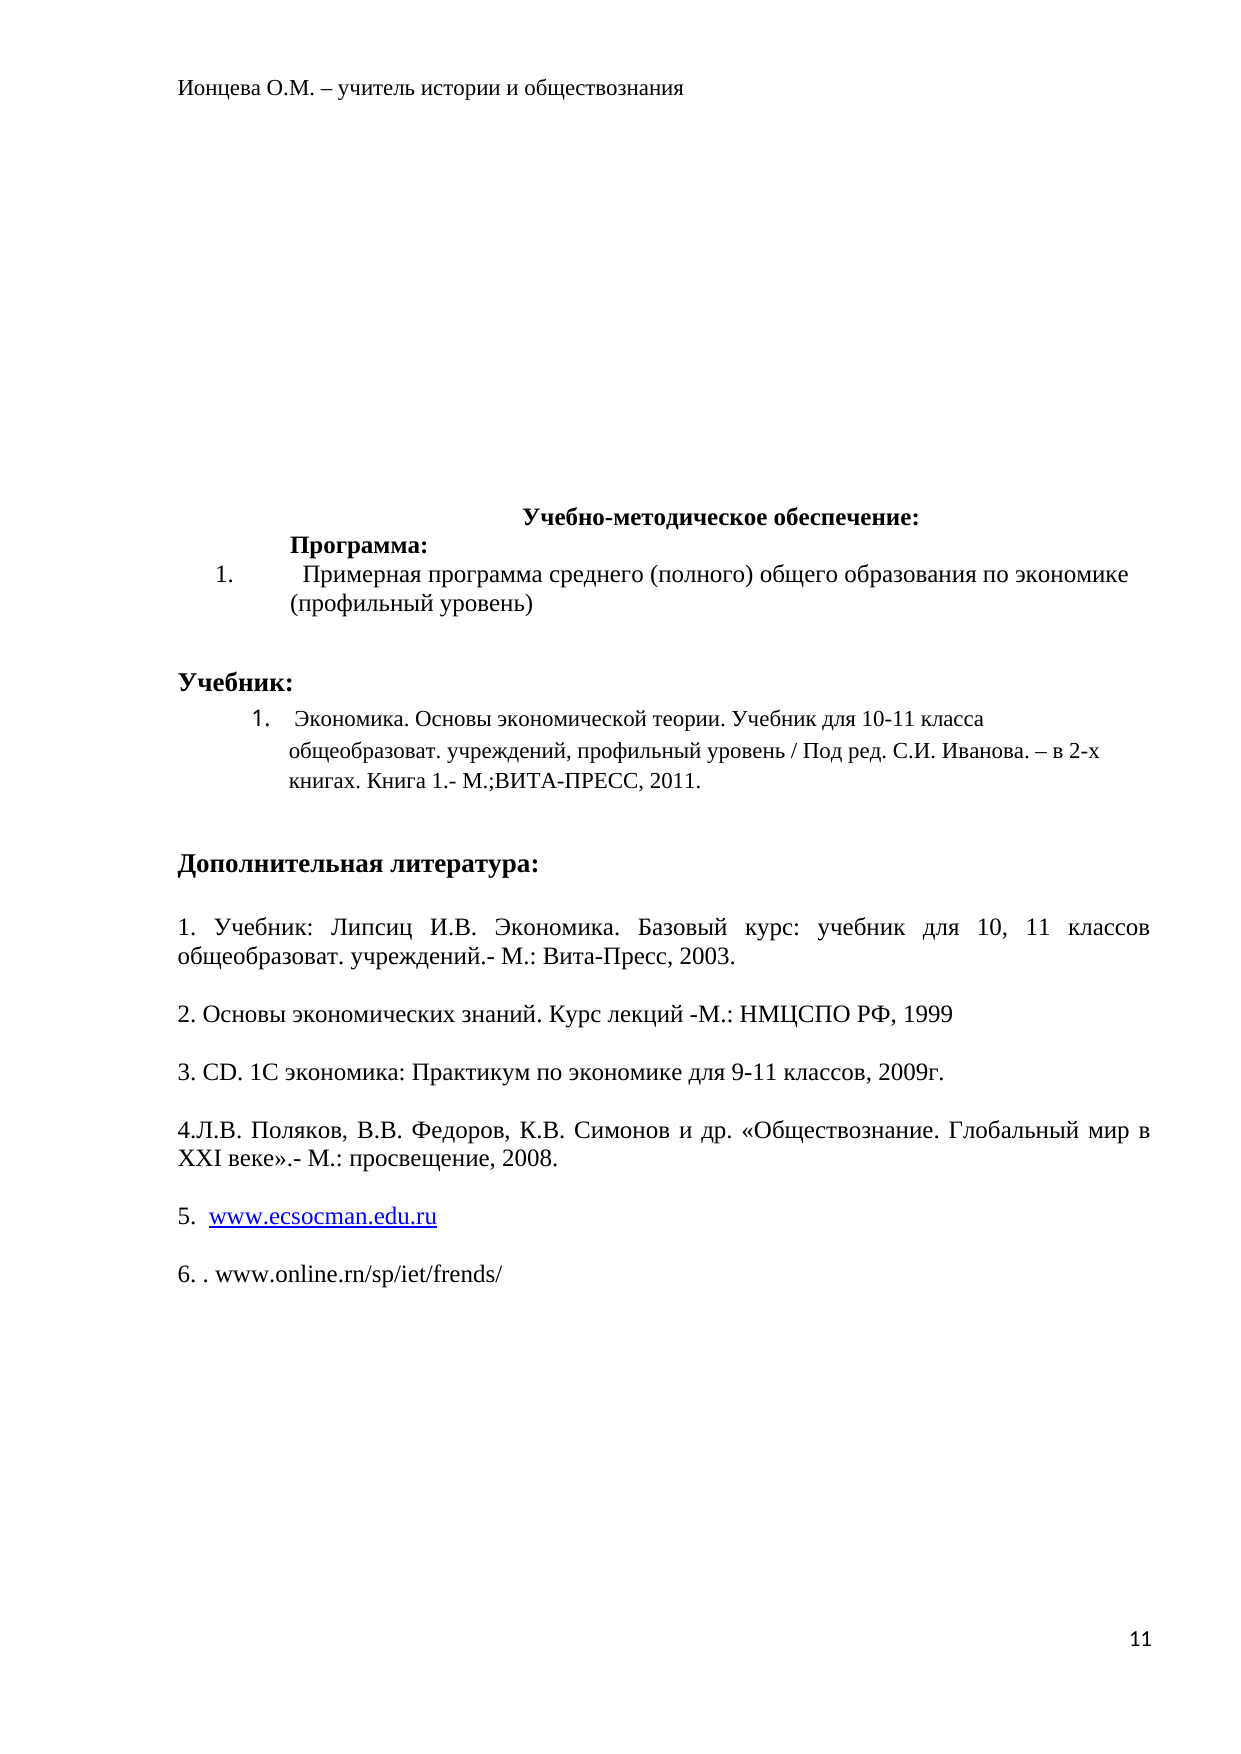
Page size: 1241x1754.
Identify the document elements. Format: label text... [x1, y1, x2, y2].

subtitle Учебник: [177, 666, 1152, 698]
list Экономика. Основы экономической теории. Учебник для 10-11 класса общеобразоват. учреждений, профильный уровень / Под ред. С.И. Иванова. – в 2-х книгах. Книга 1.- М.;ВИТА-ПРЕСС, 2011. [251, 702, 1152, 794]
text Программа: [290, 531, 1152, 559]
text 3. CD. 1С экономика: Практикум по экономике для 9-11 классов, 2009г. [177, 1057, 1152, 1086]
text Учебно-методическое обеспечение: [290, 502, 1152, 531]
subtitle Дополнительная литература: [177, 847, 1152, 878]
text 2. Основы экономических знаний. Курс лекций -М.: НМЦСПО РФ, 1999 [177, 999, 1152, 1028]
text 1. Учебник: Липсиц И.В. Экономика. Базовый курс: учебник для 10, 11 классов общеобразоват. учреждений.- М.: Вита-Пресс, 2003. [177, 912, 1152, 970]
list Примерная программа среднего (полного) общего образования по экономике (профильный уровень) [215, 559, 1152, 617]
text 4.Л.В. Поляков, В.В. Федоров, К.В. Симонов и др. «Обществознание. Глобальный мир в XXI веке».- М.: просвещение, 2008. [177, 1115, 1152, 1172]
text 5. www.ecsocman.edu.ru [177, 1201, 1152, 1230]
text 6. . www.online.rn/sp/iet/frends/ [177, 1259, 1152, 1288]
